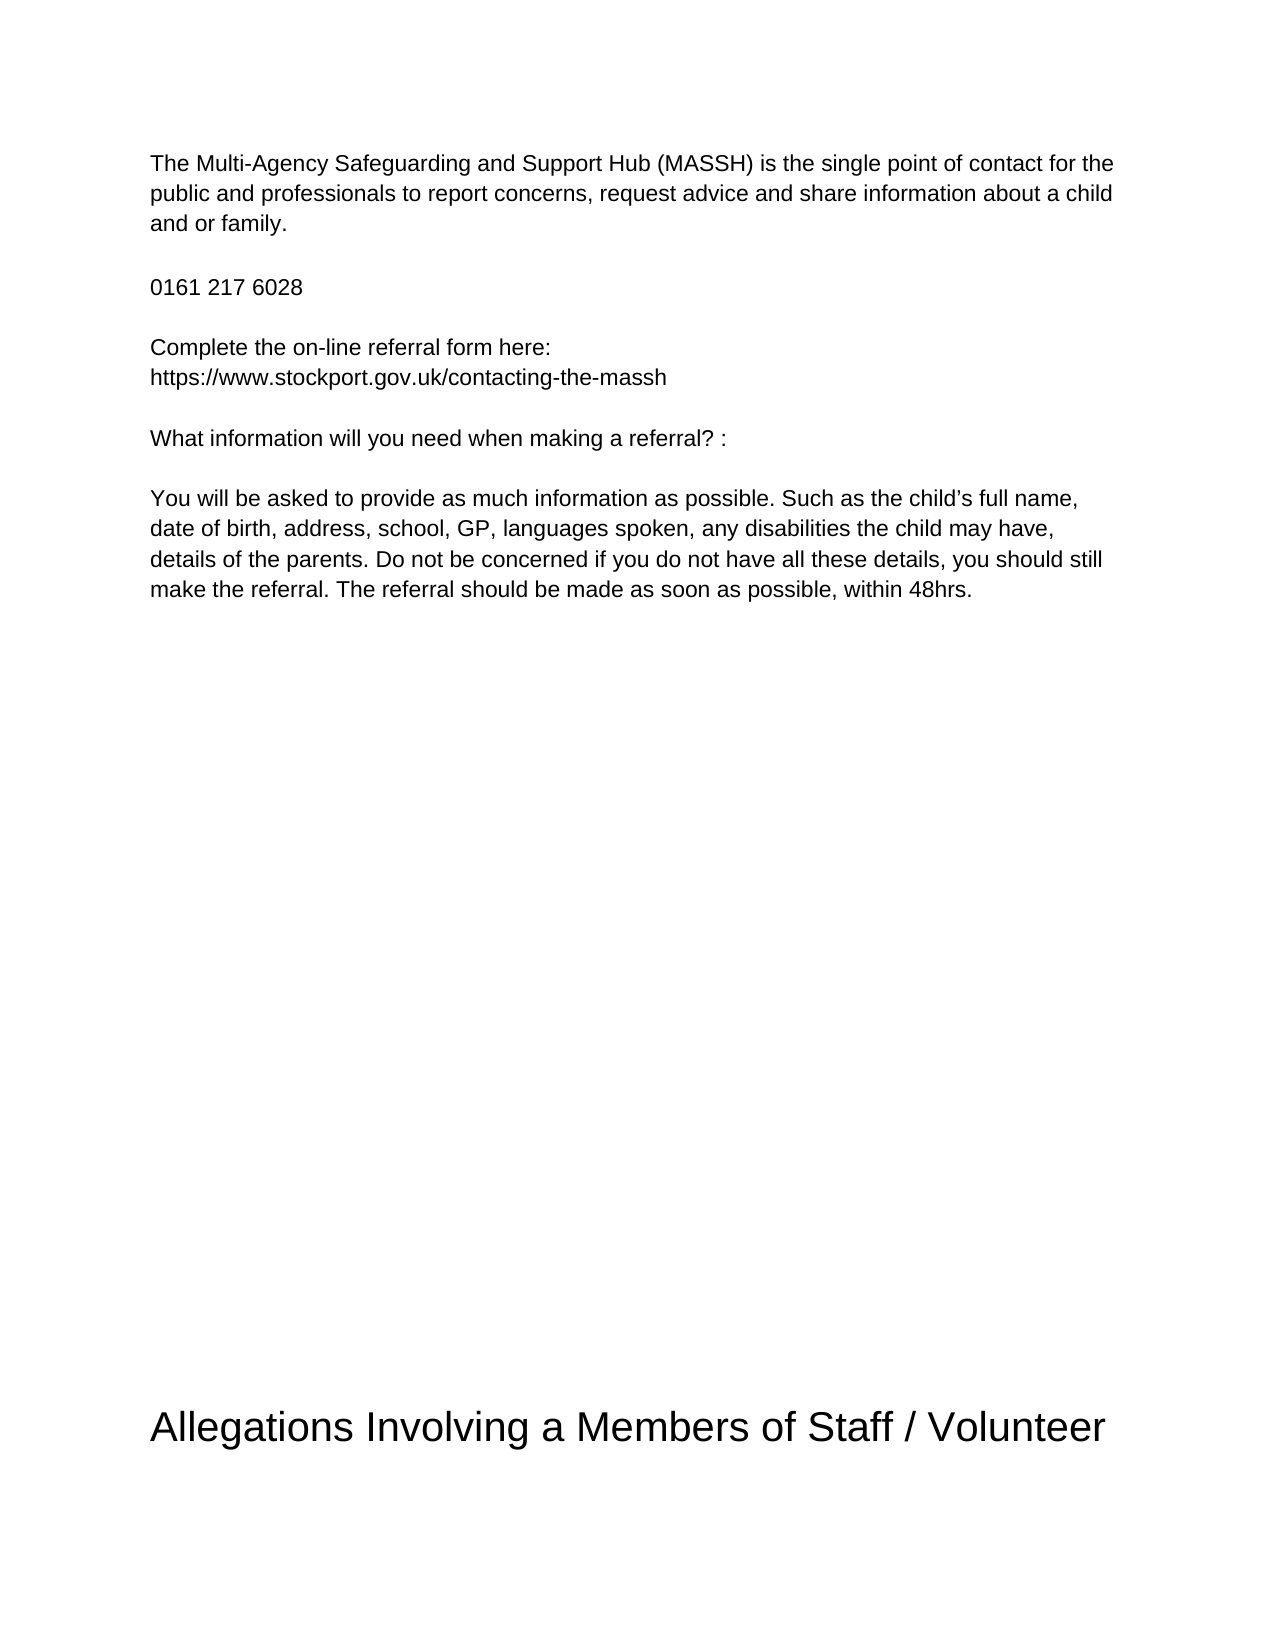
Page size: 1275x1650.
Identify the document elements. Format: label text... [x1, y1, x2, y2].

subtitle Allegations Involving a Members of Staff / Volunteer [150, 1403, 1125, 1451]
text 0161 217 6028 [150, 274, 1125, 300]
text https://www.stockport.gov.uk/contacting-the-massh [150, 364, 1125, 391]
text What information will you need when making a referral? : [150, 425, 1125, 451]
text Complete the on-line referral form here: [150, 334, 1125, 360]
text You will be asked to provide as much information as possible. Such as the child’s full name, date of birth, address, school, GP, languages spoken, any disabilities the child may have, details of the parents. Do not be concerned if you do not have all these details, you should still make the referral. The referral should be made as soon as possible, within 48hrs. [150, 485, 1125, 602]
text The Multi-Agency Safeguarding and Support Hub (MASSH) is the single point of contact for the public and professionals to report concerns, request advice and share information about a child and or family. [150, 150, 1125, 237]
